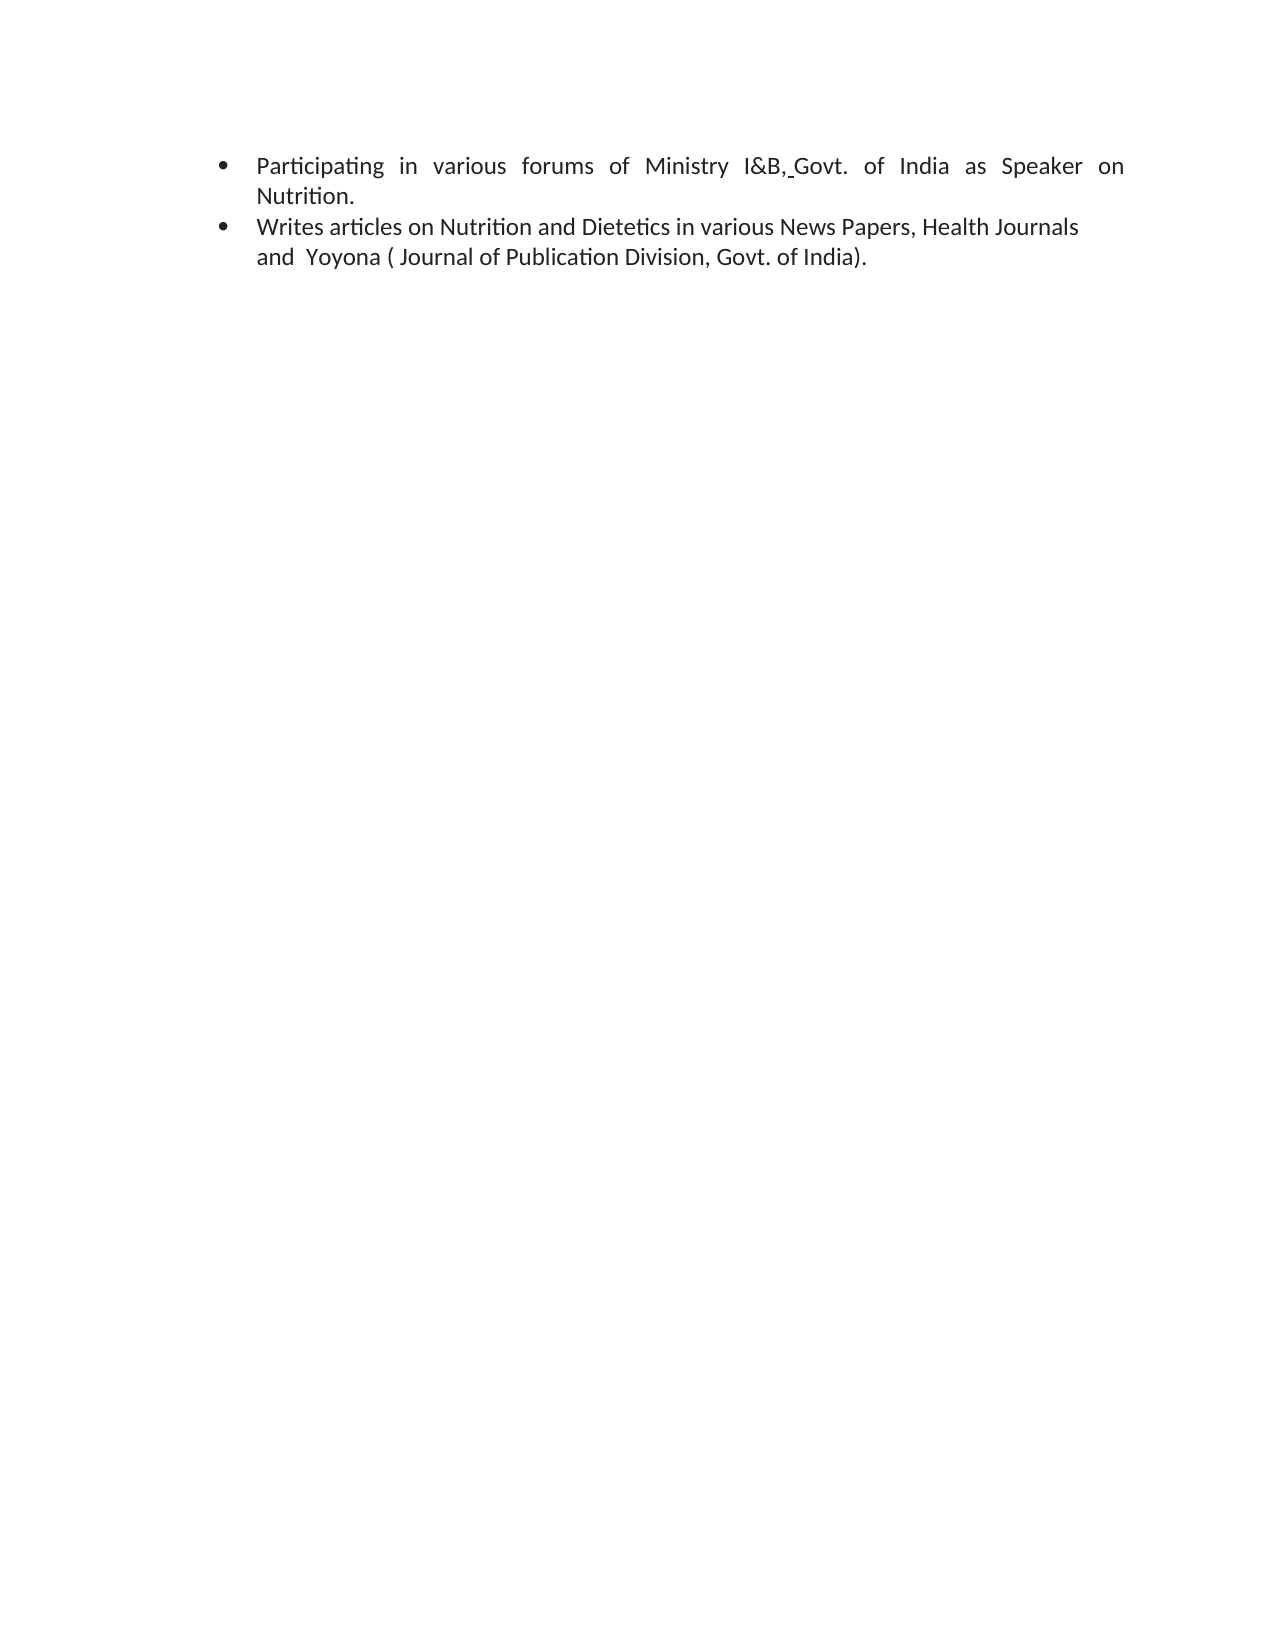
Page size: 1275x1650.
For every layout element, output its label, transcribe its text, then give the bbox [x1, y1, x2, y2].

list Participating in various forums of Ministry I&B, Govt. of India as Speaker on Nutrition. [219, 150, 1125, 211]
list Writes articles on Nutrition and Dietetics in various News Papers, Health Journals [219, 211, 1125, 242]
text and Yoyona ( Journal of Publication Division, Govt. of India). [256, 242, 1125, 272]
